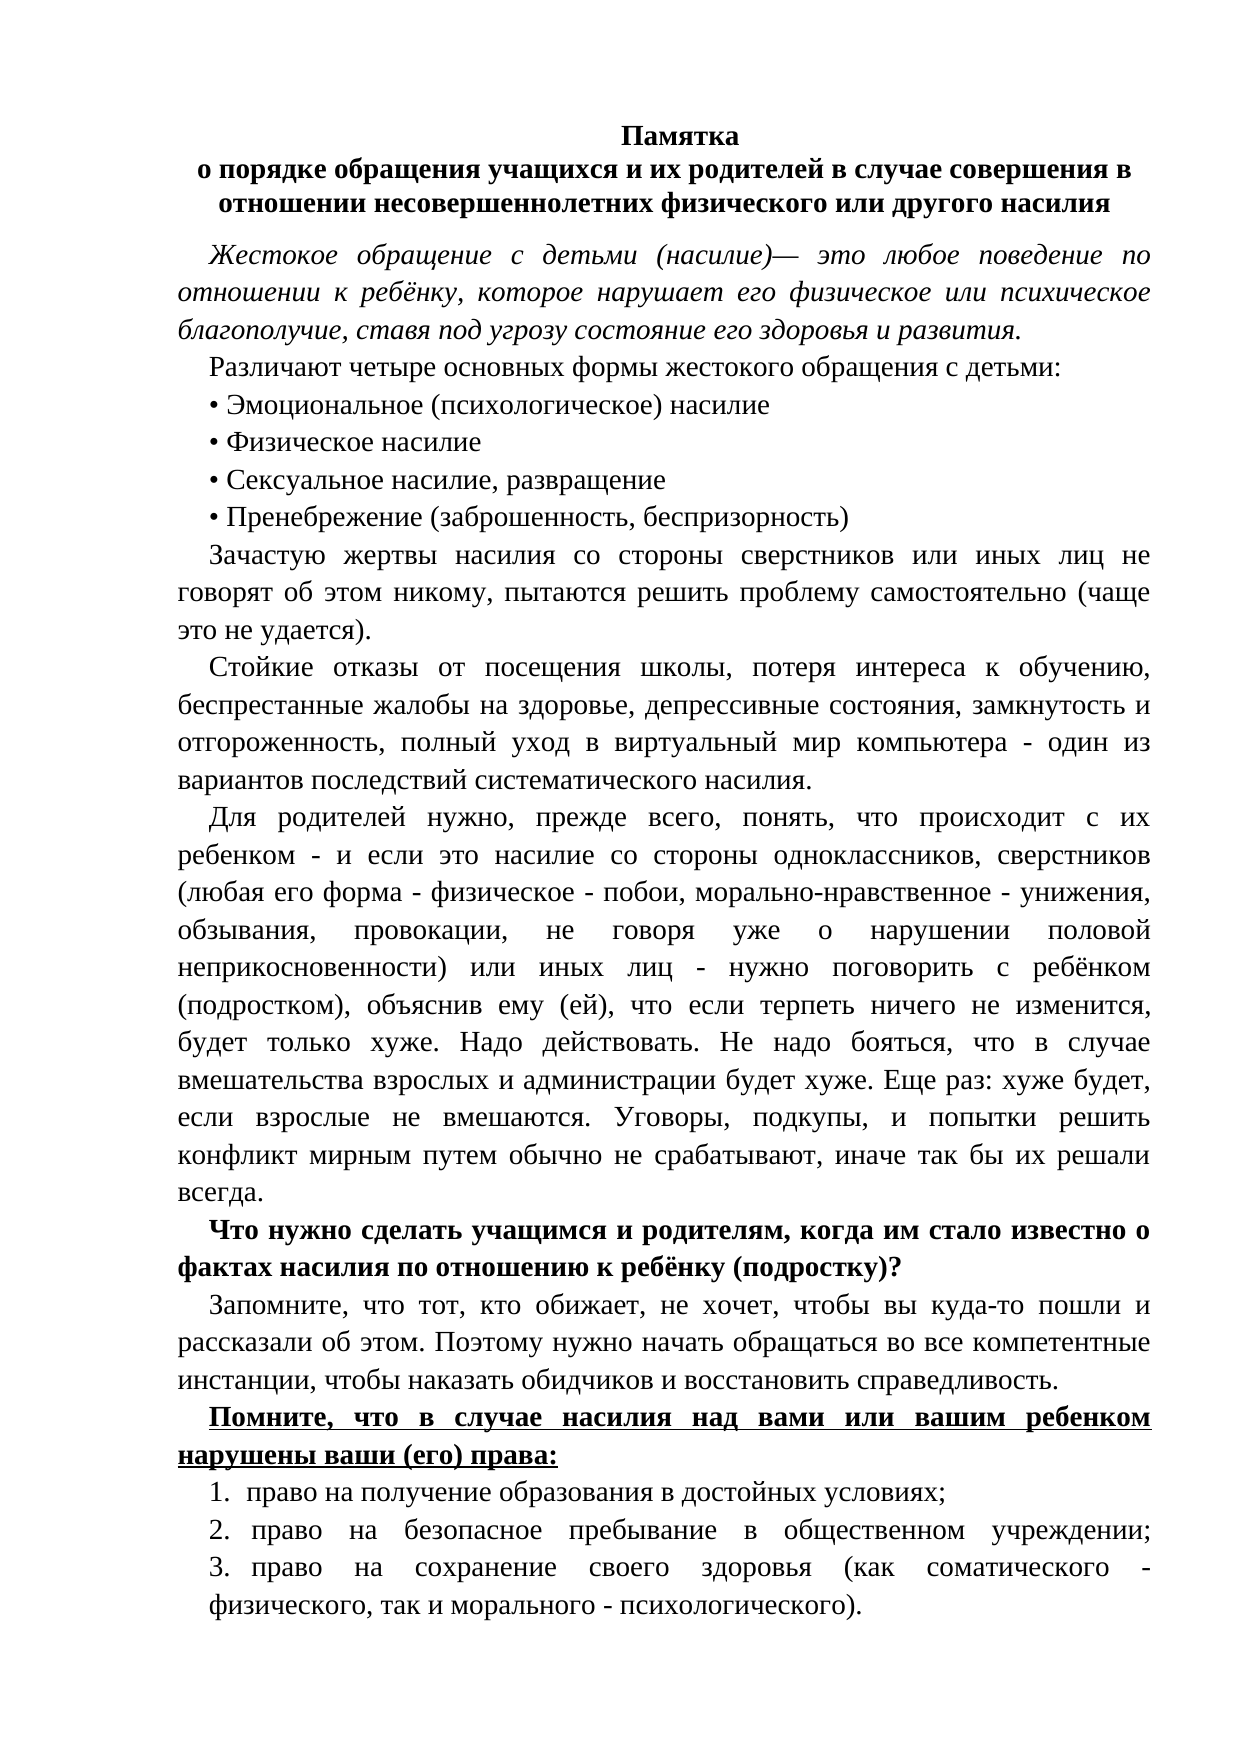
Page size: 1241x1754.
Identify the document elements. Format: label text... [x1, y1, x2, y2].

list право на получение образования в достойных условиях; [208, 1472, 1152, 1509]
text • Эмоциональное (психологическое) насилие [177, 384, 1152, 422]
text Памятка о порядке обращения учащихся и их родителей в случае совершения в отношении несовершеннолетних физического или другого насилия [177, 118, 1152, 219]
text Стойкие отказы от посещения школы, потеря интереса к обучению, беспрестанные жалобы на здоровье, депрессивные состояния, замкнутость и отгороженность, полный уход в виртуальный мир компьютера - один из вариантов последствий систематического насилия. [177, 647, 1152, 797]
text • Сексуальное насилие, развращение [177, 459, 1152, 497]
text Жестокое обращение с детьми (насилие)— это любое поведение по отношении к ребёнку, которое нарушает его физическое или психическое благополучие, ставя под угрозу состояние его здоровья и развития. [177, 234, 1152, 347]
text Запомните, что тот, кто обижает, не хочет, чтобы вы куда-то пошли и рассказали об этом. Поэтому нужно начать обращаться во все компетентные инстанции, чтобы наказать обидчиков и восстановить справедливость. [177, 1284, 1152, 1397]
text • Пренебрежение (заброшенность, беспризорность) [177, 497, 1152, 534]
text 2. право на безопасное пребывание в общественном учреждении; 3. право на сохранение своего здоровья (как соматического - физического, так и морального - психологического). [208, 1509, 1152, 1622]
text Что нужно сделать учащимся и родителям, когда им стало известно о фактах насилия по отношению к ребёнку (подростку)? [177, 1209, 1152, 1284]
text • Физическое насилие [177, 422, 1152, 459]
text Зачастую жертвы насилия со стороны сверстников или иных лиц не говорят об этом никому, пытаются решить проблему самостоятельно (чаще это не удается). [177, 534, 1152, 647]
text Различают четыре основных формы жестокого обращения с детьми: [177, 347, 1152, 384]
text Для родителей нужно, прежде всего, понять, что происходит с их ребенком - и если это насилие со стороны одноклассников, сверстников (любая его форма - физическое - побои, морально-нравственное - унижения, обзывания, провокации, не говоря уже о нарушении половой неприкосновенности) или иных лиц - нужно поговорить с ребёнком (подростком), объяснив ему (ей), что если терпеть ничего не изменится, будет только хуже. Надо действовать. Не надо бояться, что в случае вмешательства взрослых и администрации будет хуже. Еще раз: хуже будет, если взрослые не вмешаются. Уговоры, подкупы, и попытки решить конфликт мирным путем обычно не срабатывают, иначе так бы их решали всегда. [177, 797, 1152, 1209]
text Помните, что в случае насилия над вами или вашим ребенком нарушены ваши (его) права: [177, 1397, 1152, 1472]
